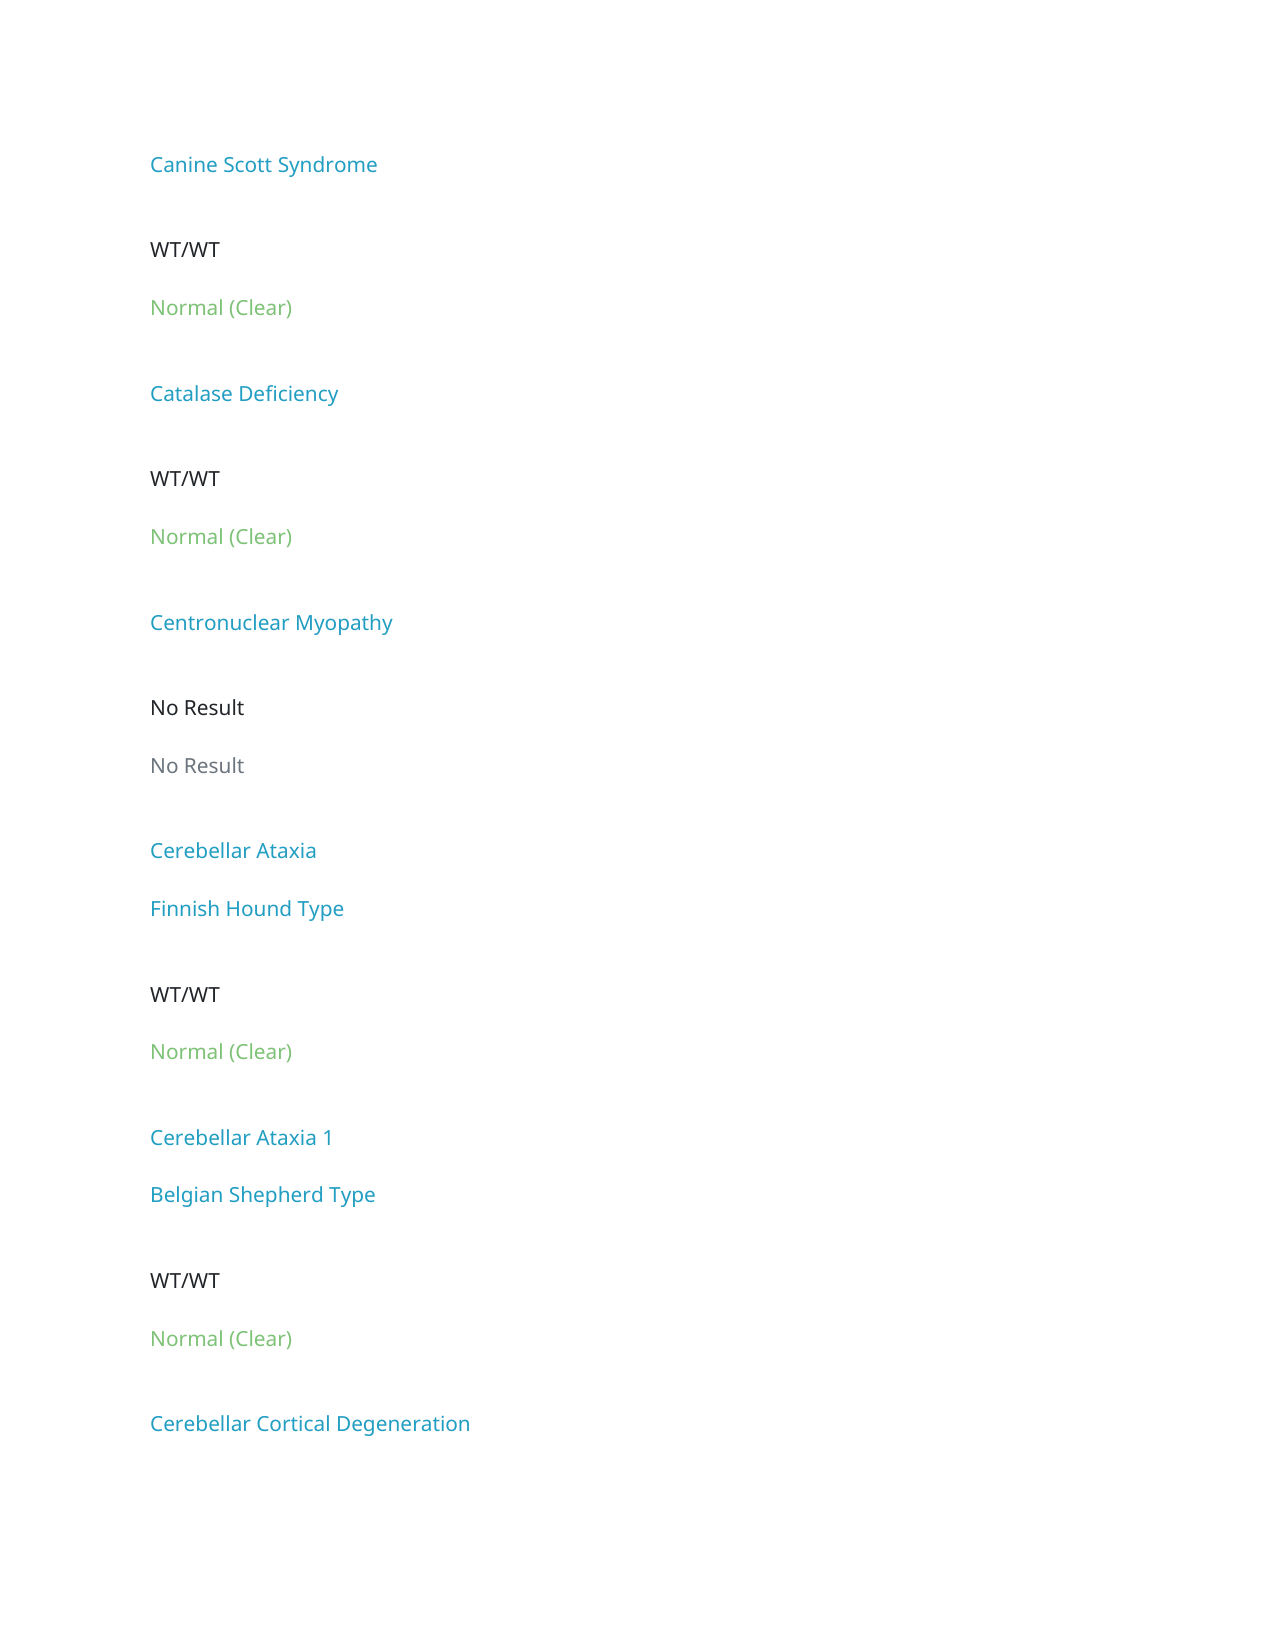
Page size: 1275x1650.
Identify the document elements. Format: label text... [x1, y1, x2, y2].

text Canine Scott Syndrome [150, 150, 1125, 178]
text Cerebellar Ataxia [150, 837, 1125, 865]
text Centronuclear Myopathy [150, 608, 1125, 636]
text Normal (Clear) [150, 293, 1125, 322]
text Normal (Clear) [150, 522, 1125, 551]
text Cerebellar Cortical Degeneration [150, 1409, 1125, 1438]
text WT/WT [150, 464, 1125, 493]
text Belgian Shepherd Type [150, 1181, 1125, 1209]
text Finnish Hound Type [150, 894, 1125, 923]
text WT/WT [150, 980, 1125, 1008]
text No Result [150, 751, 1125, 779]
text Normal (Clear) [150, 1324, 1125, 1352]
text Cerebellar Ataxia 1 [150, 1123, 1125, 1151]
text No Result [150, 693, 1125, 722]
text WT/WT [150, 236, 1125, 264]
text Catalase Deficiency [150, 379, 1125, 407]
text Normal (Clear) [150, 1037, 1125, 1066]
text WT/WT [150, 1266, 1125, 1295]
